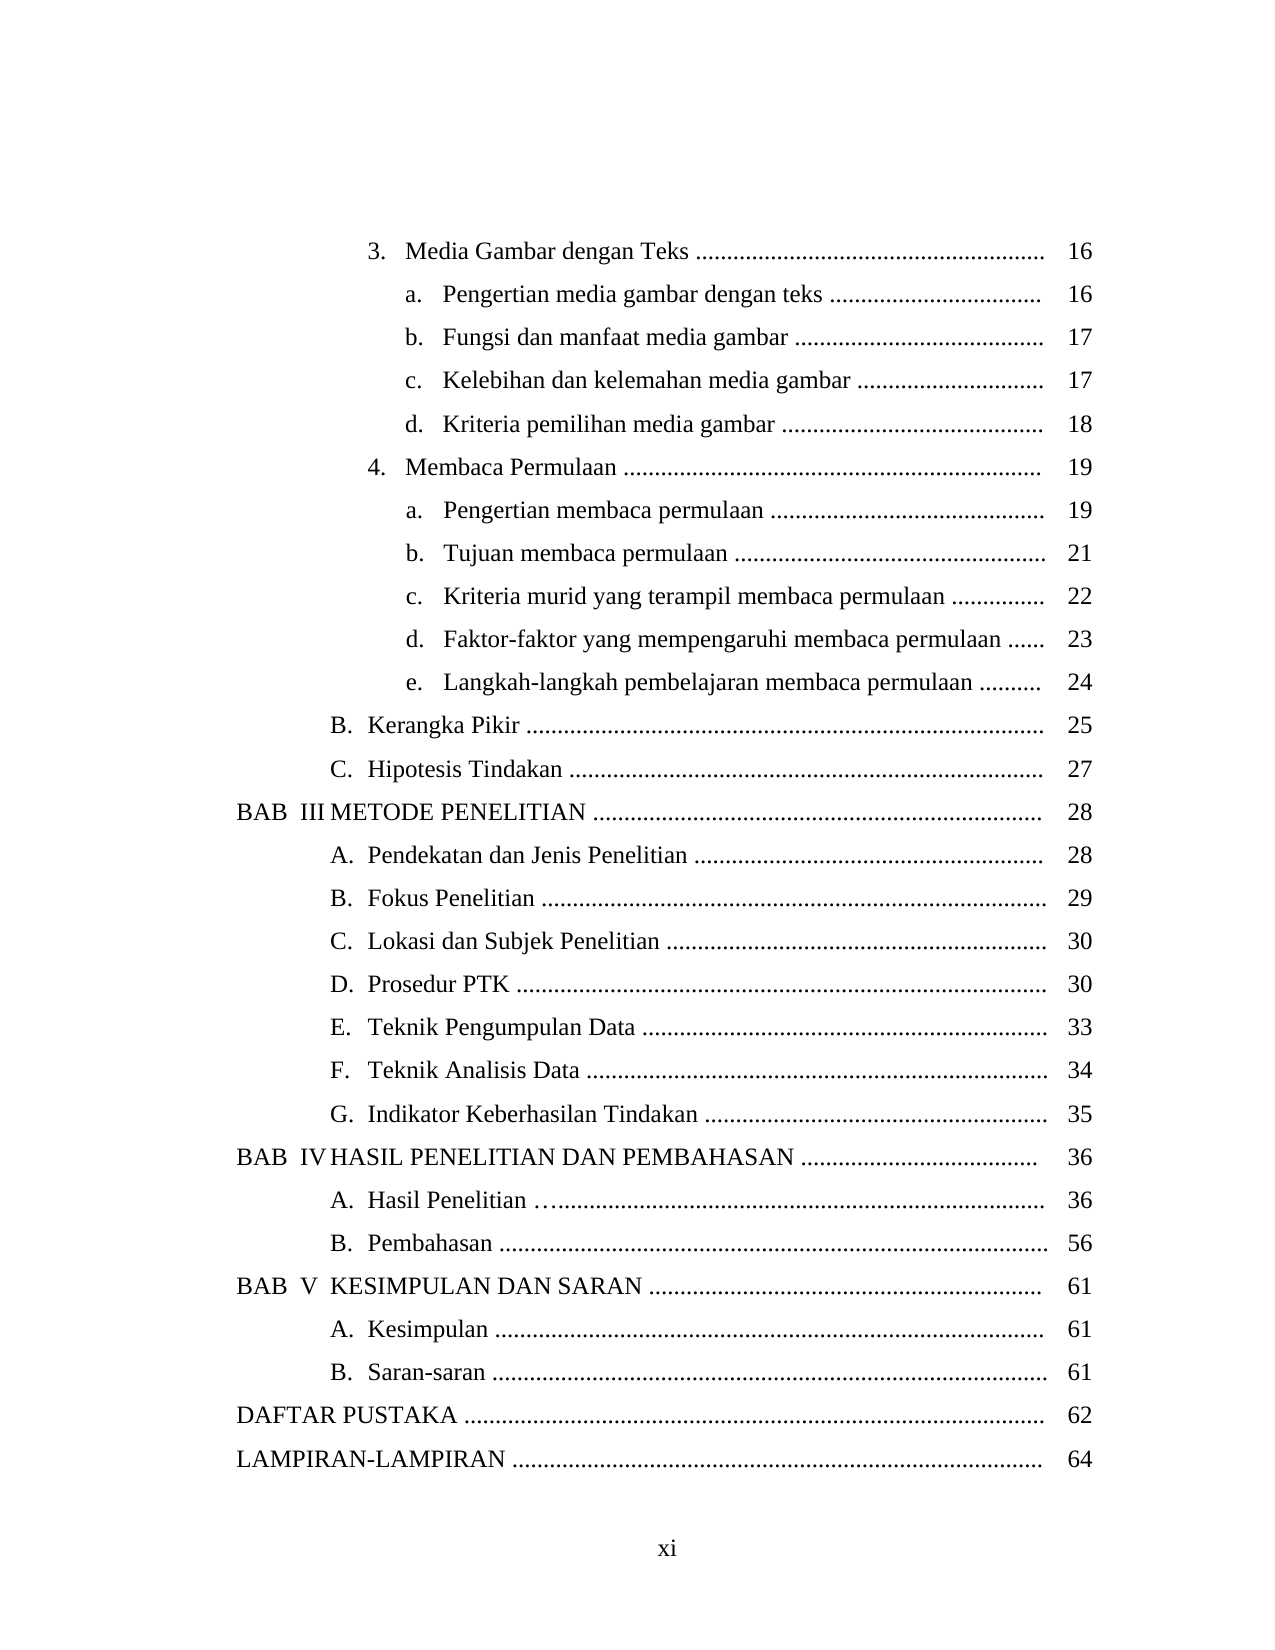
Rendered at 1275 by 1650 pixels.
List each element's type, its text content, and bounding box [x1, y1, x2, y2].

list Indikator Keberhasilan Tindakan ....................................................... 35 [330, 1099, 1098, 1127]
list Membaca Permulaan ................................................................... 19 [367, 452, 1098, 481]
list Teknik Pengumpulan Data ................................................................. 33 [330, 1012, 1098, 1041]
list Pengertian membaca permulaan ............................................ 19 [406, 495, 1098, 524]
list Fokus Penelitian ................................................................................. 29 [330, 883, 1098, 912]
list Saran-saran ......................................................................................... 61 [330, 1357, 1098, 1386]
list Lokasi dan Subjek Penelitian ............................................................. 30 [330, 926, 1098, 955]
list Hipotesis Tindakan ............................................................................ 27 [330, 754, 1098, 782]
list Kerangka Pikir ................................................................................... 25 [330, 711, 1098, 739]
list Kesimpulan ........................................................................................ 61 [330, 1314, 1098, 1343]
list Kelebihan dan kelemahan media gambar .............................. 17 [405, 366, 1098, 394]
list Teknik Analisis Data .......................................................................... 34 [330, 1056, 1098, 1084]
list Langkah-langkah pembelajaran membaca permulaan .......... 24 [406, 667, 1098, 696]
list Pembahasan ........................................................................................ 56 [330, 1228, 1098, 1257]
list Pendekatan dan Jenis Penelitian ........................................................ 28 [330, 840, 1098, 869]
list Fungsi dan manfaat media gambar ........................................ 17 [405, 322, 1098, 351]
text DAFTAR PUSTAKA ............................................................................................. 62 [236, 1401, 1098, 1429]
text BAB IV HASIL PENELITIAN DAN PEMBAHASAN ...................................... 36 [236, 1142, 1098, 1171]
text BAB III METODE PENELITIAN ........................................................................ 28 [236, 797, 1098, 826]
list Media Gambar dengan Teks ........................................................ 16 [367, 236, 1098, 265]
list Hasil Penelitian ….............................................................................. 36 [330, 1185, 1098, 1214]
text LAMPIRAN-LAMPIRAN ..................................................................................... 64 [236, 1444, 1098, 1472]
list Kriteria murid yang terampil membaca permulaan ............... 22 [406, 581, 1098, 610]
list Prosedur PTK ..................................................................................... 30 [330, 969, 1098, 998]
list Tujuan membaca permulaan .................................................. 21 [406, 538, 1098, 567]
list Pengertian media gambar dengan teks .................................. 16 [405, 279, 1098, 308]
list Kriteria pemilihan media gambar .......................................... 18 [405, 409, 1098, 437]
list Faktor-faktor yang mempengaruhi membaca permulaan ...... 23 [406, 624, 1098, 653]
text BAB V KESIMPULAN DAN SARAN ............................................................... 61 [236, 1271, 1098, 1300]
